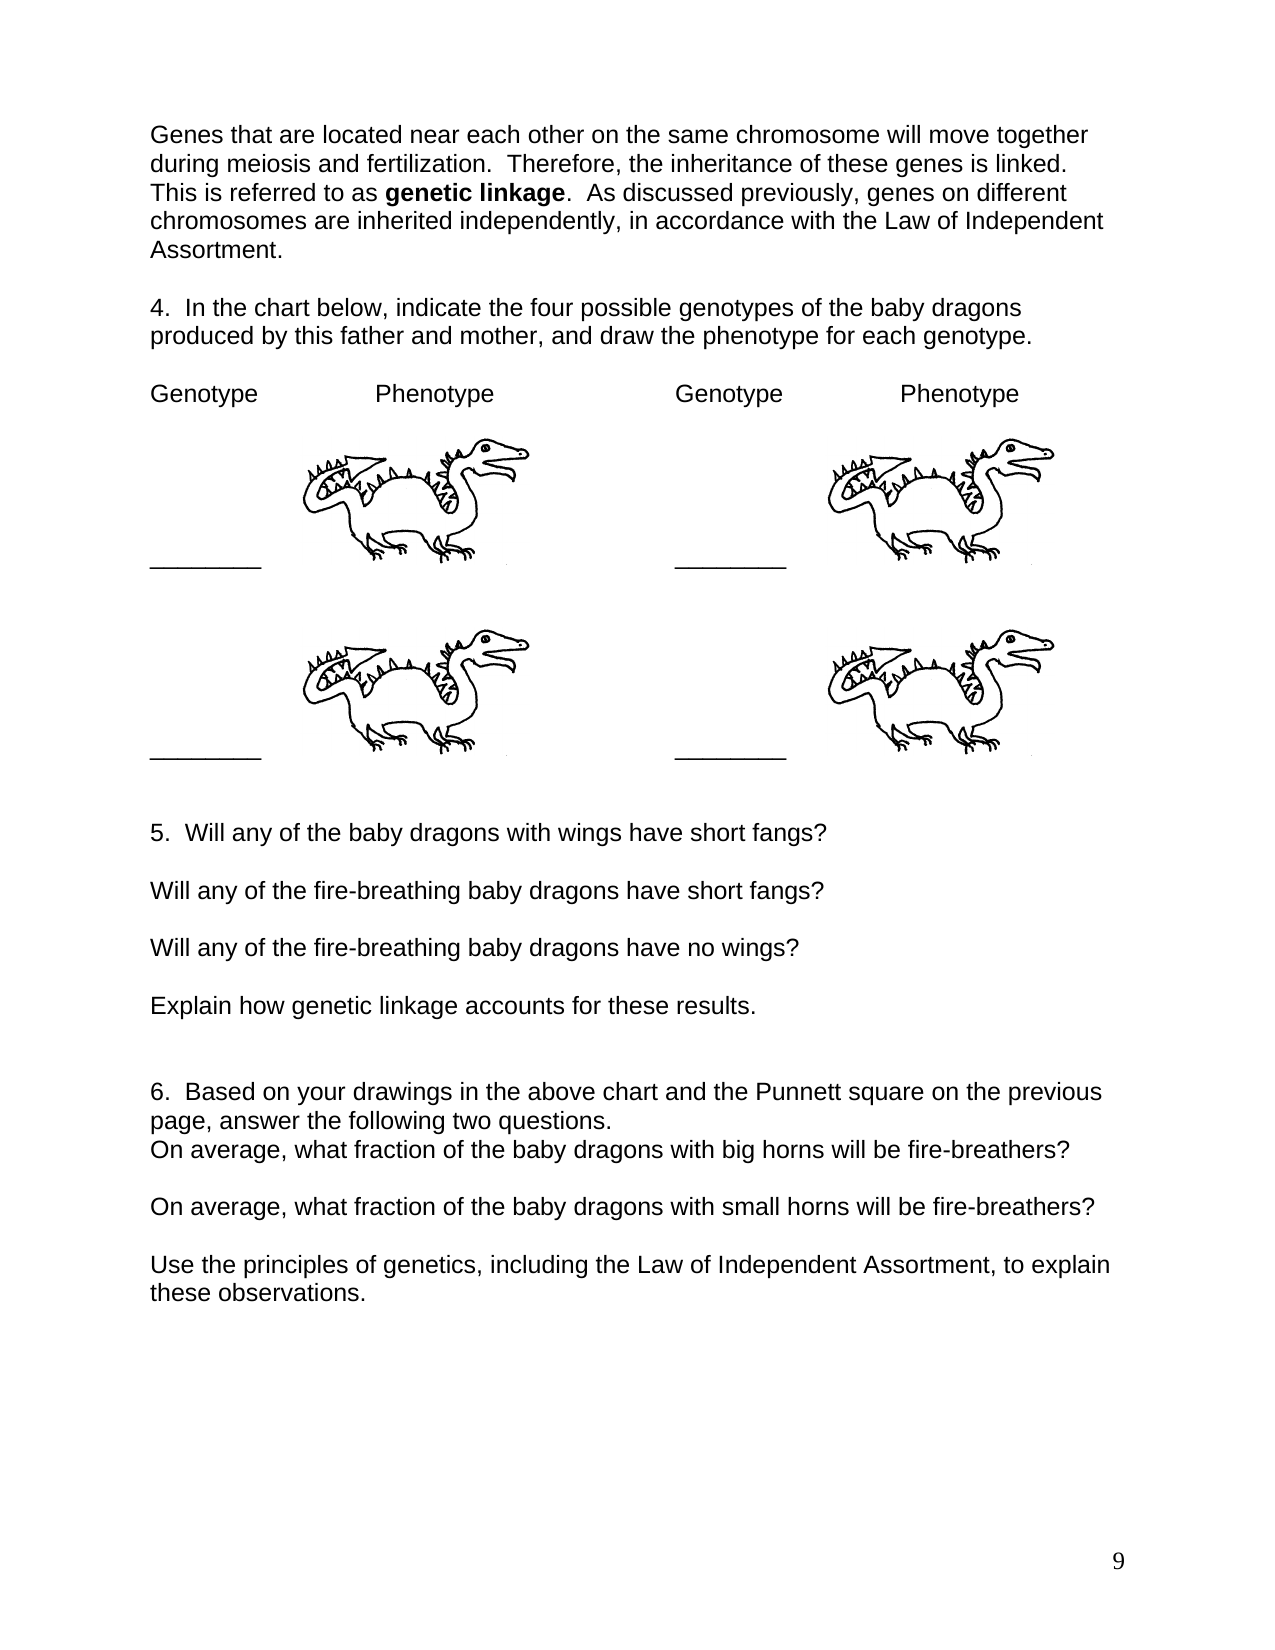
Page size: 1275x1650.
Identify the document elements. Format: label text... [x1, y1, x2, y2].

text Genes that are located near each other on the same chromosome will move together during meiosis and fertilization. Therefore, the inheritance of these genes is linked. This is referred to as genetic linkage. As discussed previously, genes on different chromosomes are inherited independently, in accordance with the Law of Independent Assortment. [150, 120, 1125, 264]
text Will any of the fire-breathing baby dragons have no wings? [150, 933, 1125, 962]
text Will any of the fire-breathing baby dragons have short fangs? [150, 876, 1125, 904]
text On average, what fraction of the baby dragons with small horns will be fire-breathers? [150, 1192, 1125, 1221]
text 4. In the chart below, indicate the four possible genotypes of the baby dragons produced by this father and mother, and draw the phenotype for each genotype. [150, 292, 1125, 350]
picture [825, 436, 1055, 565]
text On average, what fraction of the baby dragons with big horns will be fire-breathers? [150, 1134, 1125, 1163]
text Explain how genetic linkage accounts for these results. [150, 991, 1125, 1019]
picture [825, 627, 1055, 756]
text 6. Based on your drawings in the above chart and the Punnett square on the previous page, answer the following two questions. [150, 1077, 1125, 1134]
text Genotype Phenotype Genotype Phenotype [150, 379, 1125, 407]
text Use the principles of genetics, including the Law of Independent Assortment, to explain these observations. [150, 1249, 1125, 1307]
picture [300, 627, 530, 756]
picture [300, 436, 530, 565]
text 5. Will any of the baby dragons with wings have short fangs? [150, 818, 1125, 847]
